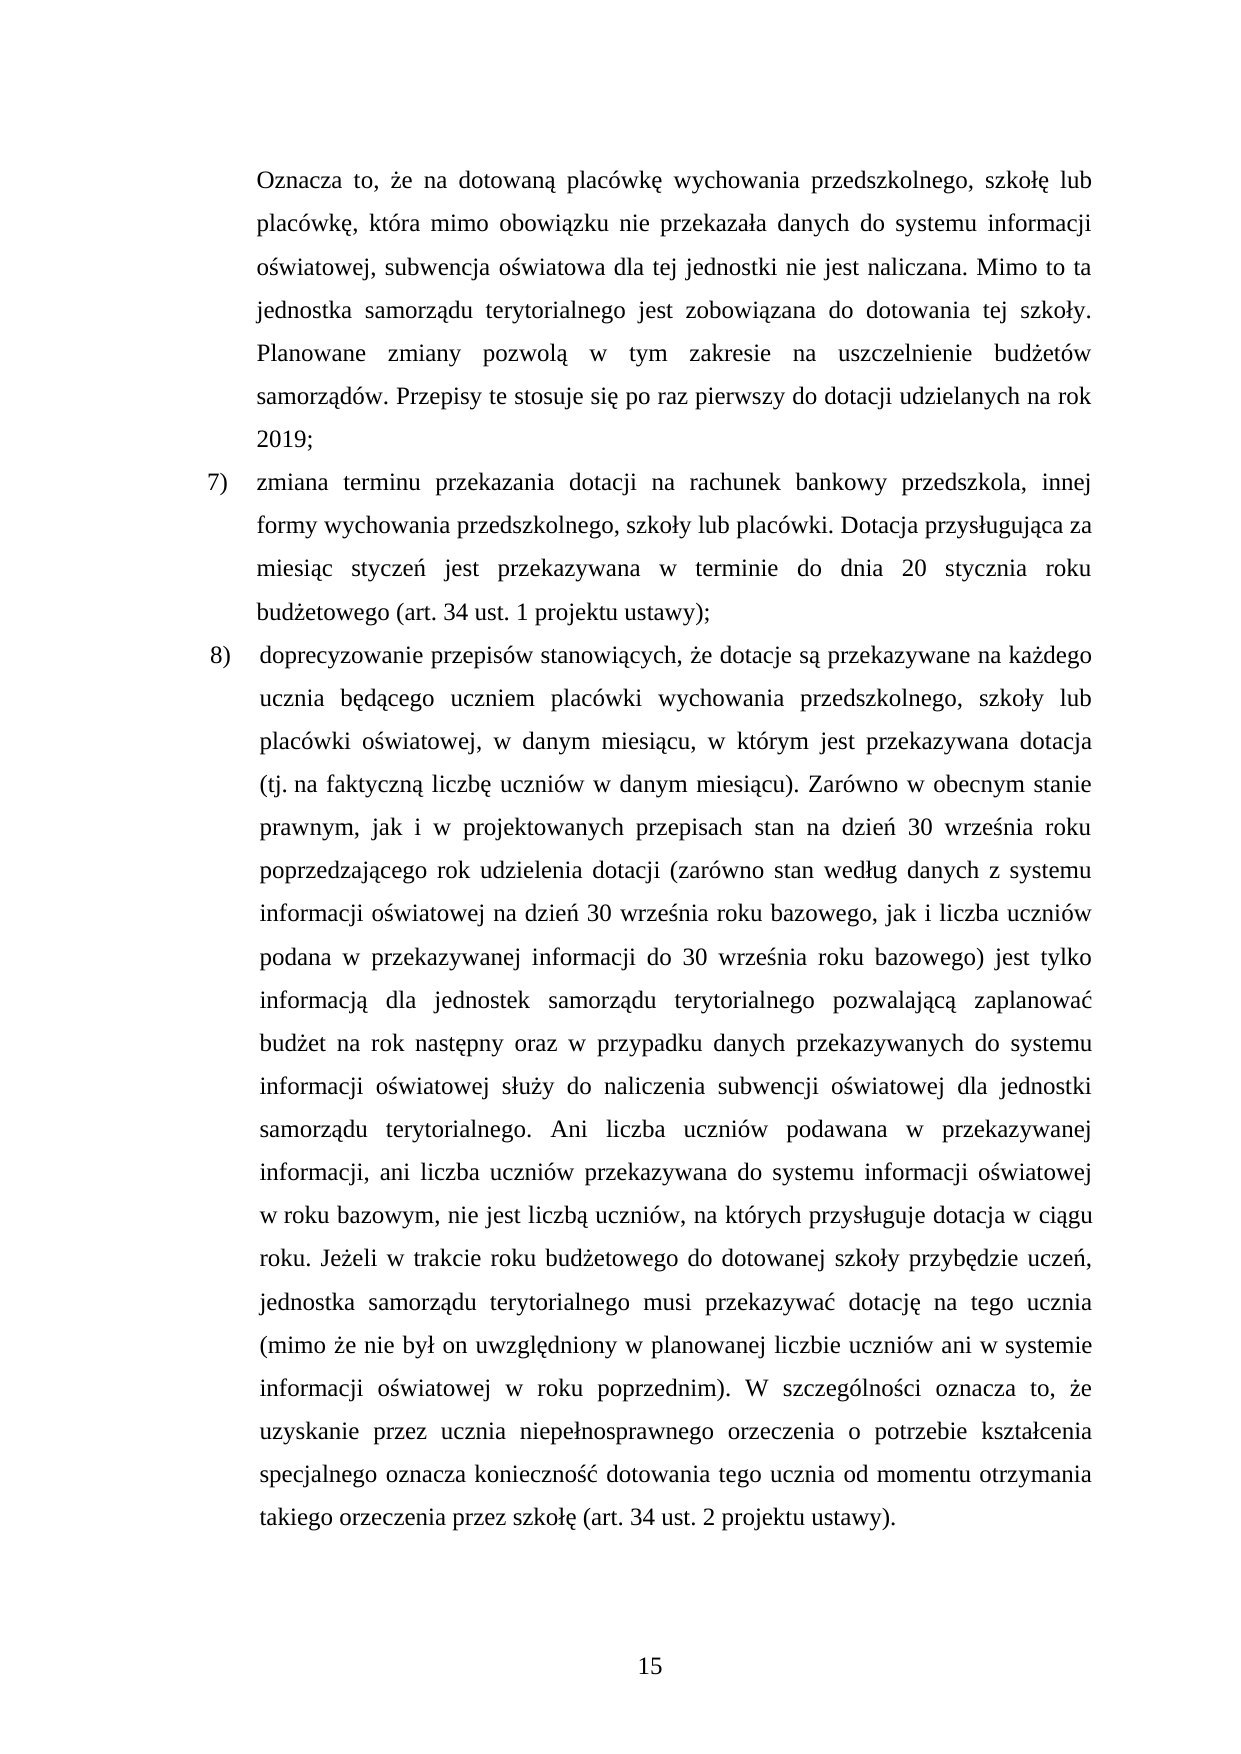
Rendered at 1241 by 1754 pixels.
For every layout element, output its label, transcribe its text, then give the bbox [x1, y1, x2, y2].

list zmiana terminu przekazania dotacji na rachunek bankowy przedszkola, innej formy wychowania przedszkolnego, szkoły lub placówki. Dotacja przysługująca za miesiąc styczeń jest przekazywana w terminie do dnia 20 stycznia roku budżetowego (art. 34 ust. 1 projektu ustawy); [207, 467, 1092, 625]
list doprecyzowanie przepisów stanowiących, że dotacje są przekazywane na każdego ucznia będącego uczniem placówki wychowania przedszkolnego, szkoły lub placówki oświatowej, w danym miesiącu, w którym jest przekazywana dotacja (tj. na faktyczną liczbę uczniów w danym miesiącu). Zarówno w obecnym stanie prawnym, jak i w projektowanych przepisach stan na dzień 30 września roku poprzedzającego rok udzielenia dotacji (zarówno stan według danych z systemu informacji oświatowej na dzień 30 września roku bazowego, jak i liczba uczniów podana w przekazywanej informacji do 30 września roku bazowego) jest tylko informacją dla jednostek samorządu terytorialnego pozwalającą zaplanować budżet na rok następny oraz w przypadku danych przekazywanych do systemu informacji oświatowej służy do naliczenia subwencji oświatowej dla jednostki samorządu terytorialnego. Ani liczba uczniów podawana w przekazywanej informacji, ani liczba uczniów przekazywana do systemu informacji oświatowej w roku bazowym, nie jest liczbą uczniów, na których przysługuje dotacja w ciągu roku. Jeżeli w trakcie roku budżetowego do dotowanej szkoły przybędzie uczeń, jednostka samorządu terytorialnego musi przekazywać dotację na tego ucznia (mimo że nie był on uwzględniony w planowanej liczbie uczniów ani w systemie informacji oświatowej w roku poprzednim). W szczególności oznacza to, że uzyskanie przez ucznia niepełnosprawnego orzeczenia o potrzebie kształcenia specjalnego oznacza konieczność dotowania tego ucznia od momentu otrzymania takiego orzeczenia przez szkołę (art. 34 ust. 2 projektu ustawy). [210, 640, 1092, 1531]
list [207, 165, 1092, 453]
